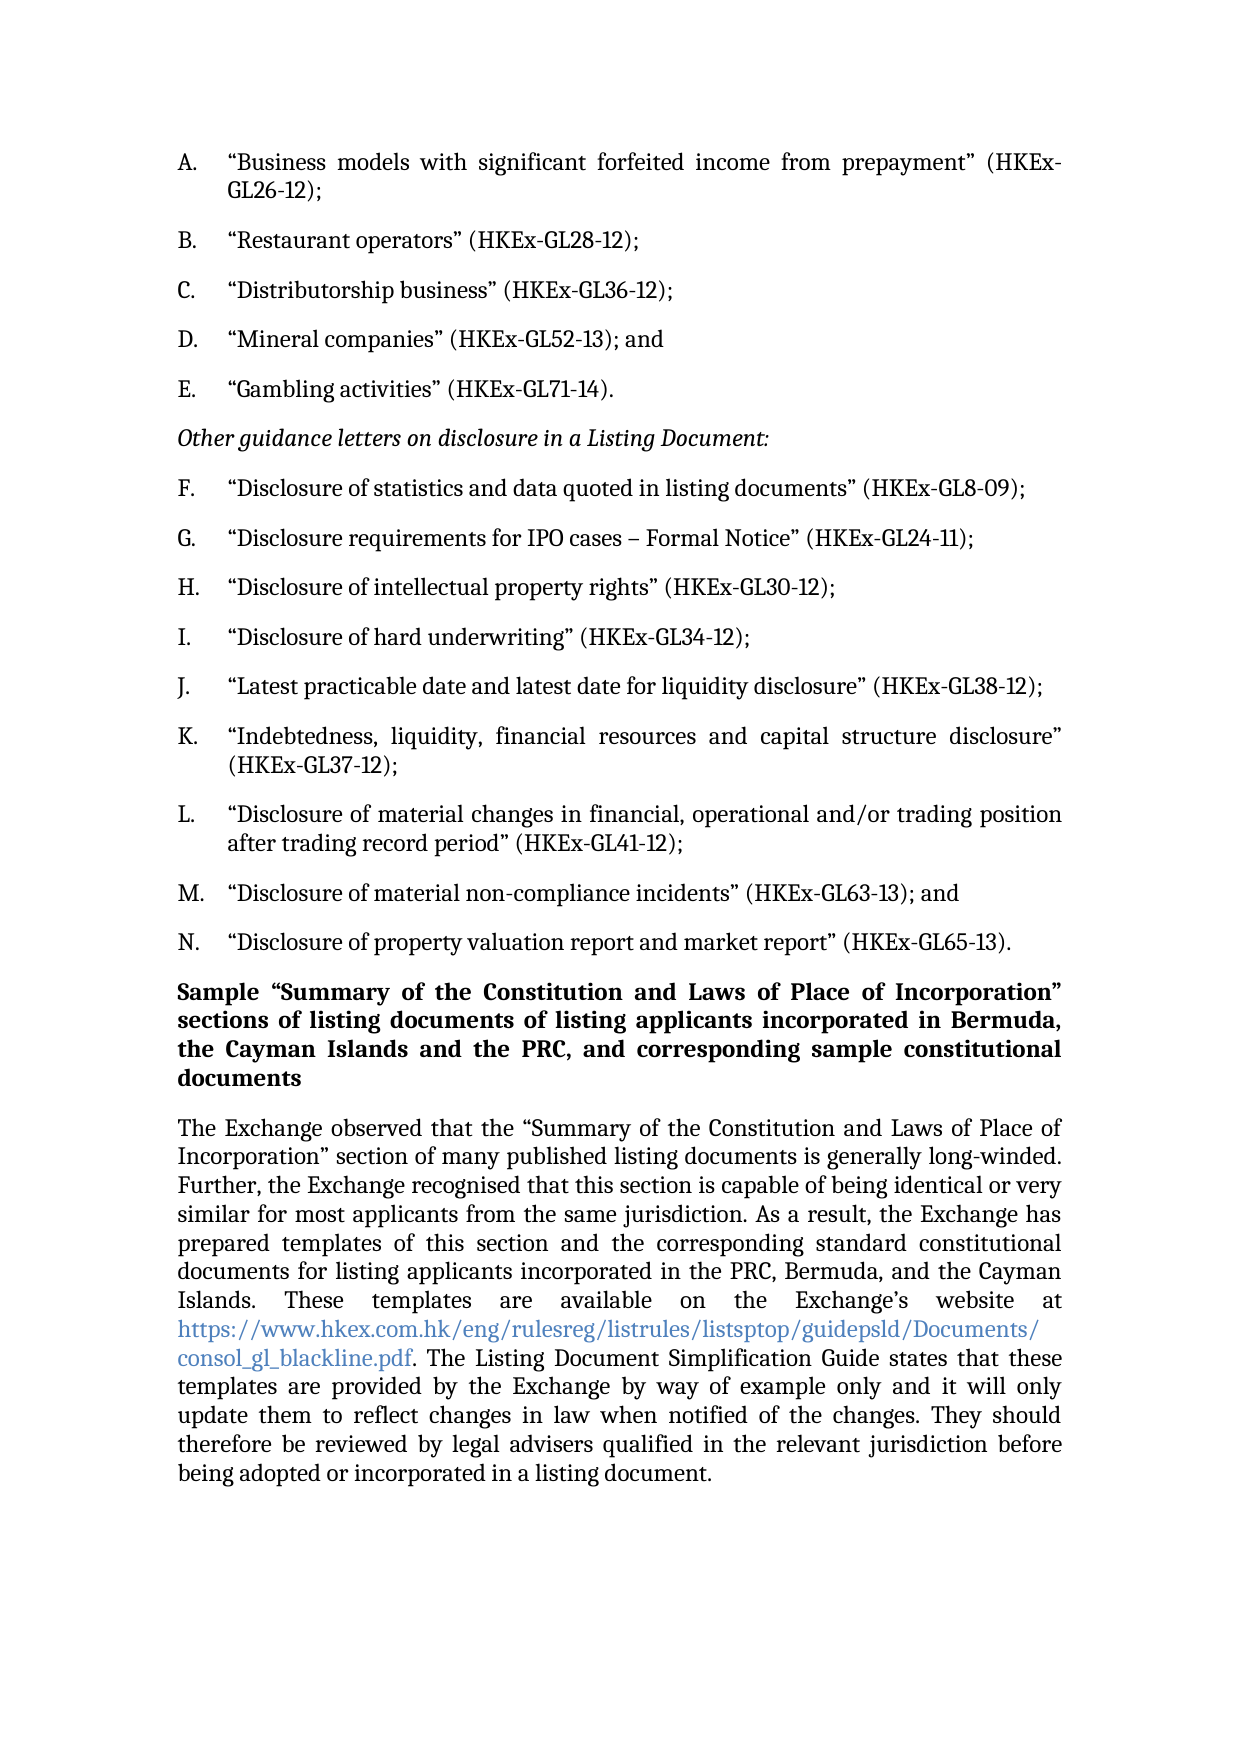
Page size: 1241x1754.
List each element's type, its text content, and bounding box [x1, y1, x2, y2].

list “Disclosure requirements for IPO cases – Formal Notice” (HKEx-GL24-11); [177, 523, 1063, 552]
list “Disclosure of hard underwriting” (HKEx-GL34-12); [177, 623, 1063, 651]
list “Disclosure of intellectual property rights” (HKEx-GL30-12); [177, 573, 1063, 602]
list “Latest practicable date and latest date for liquidity disclosure” (HKEx-GL38-12); [177, 672, 1063, 701]
list “Restaurant operators” (HKEx-GL28-12); [177, 226, 1063, 255]
text Sample “Summary of the Constitution and Laws of Place of Incorporation” sections of listing documents of listing applicants incorporated in Bermuda, the Cayman Islands and the PRC, and corresponding sample constitutional documents [177, 978, 1063, 1093]
list “Disclosure of statistics and data quoted in listing documents” (HKEx-GL8-09); [177, 474, 1063, 503]
text Other guidance letters on disclosure in a Listing Document: [177, 424, 1063, 453]
list “Disclosure of material changes in financial, operational and/or trading position after trading record period” (HKEx-GL41-12); [177, 800, 1063, 858]
list “Gambling activities” (HKEx-GL71-14). [177, 375, 1063, 403]
list “Disclosure of material non-compliance incidents” (HKEx-GL63-13); and [177, 878, 1063, 907]
list “Distributorship business” (HKEx-GL36-12); [177, 276, 1063, 304]
text The Exchange observed that the “Summary of the Constitution and Laws of Place of Incorporation” section of many published listing documents is generally long-winded. Further, the Exchange recognised that this section is capable of being identical or very similar for most applicants from the same jurisdiction. As a result, the Exchange has prepared templates of this section and the corresponding standard constitutional documents for listing applicants incorporated in the PRC, Bermuda, and the Cayman Islands. These templates are available on the Exchange’s website at https://www.hkex.com.hk/eng/rulesreg/listrules/listsptop/guidepsld/Documents/consol_gl_blackline.pdf. The Listing Document Simplification Guide states that these templates are provided by the Exchange by way of example only and it will only update them to reflect changes in law when notified of the changes. They should therefore be reviewed by legal advisers qualified in the relevant jurisdiction before being adopted or incorporated in a listing document. [177, 1113, 1063, 1487]
list “Mineral companies” (HKEx-GL52-13); and [177, 325, 1063, 354]
list “Business models with significant forfeited income from prepayment” (HKEx-GL26-12); [177, 148, 1063, 205]
list “Indebtedness, liquidity, financial resources and capital structure disclosure” (HKEx-GL37-12); [177, 722, 1063, 779]
list “Disclosure of property valuation report and market report” (HKEx-GL65-13). [177, 928, 1063, 957]
